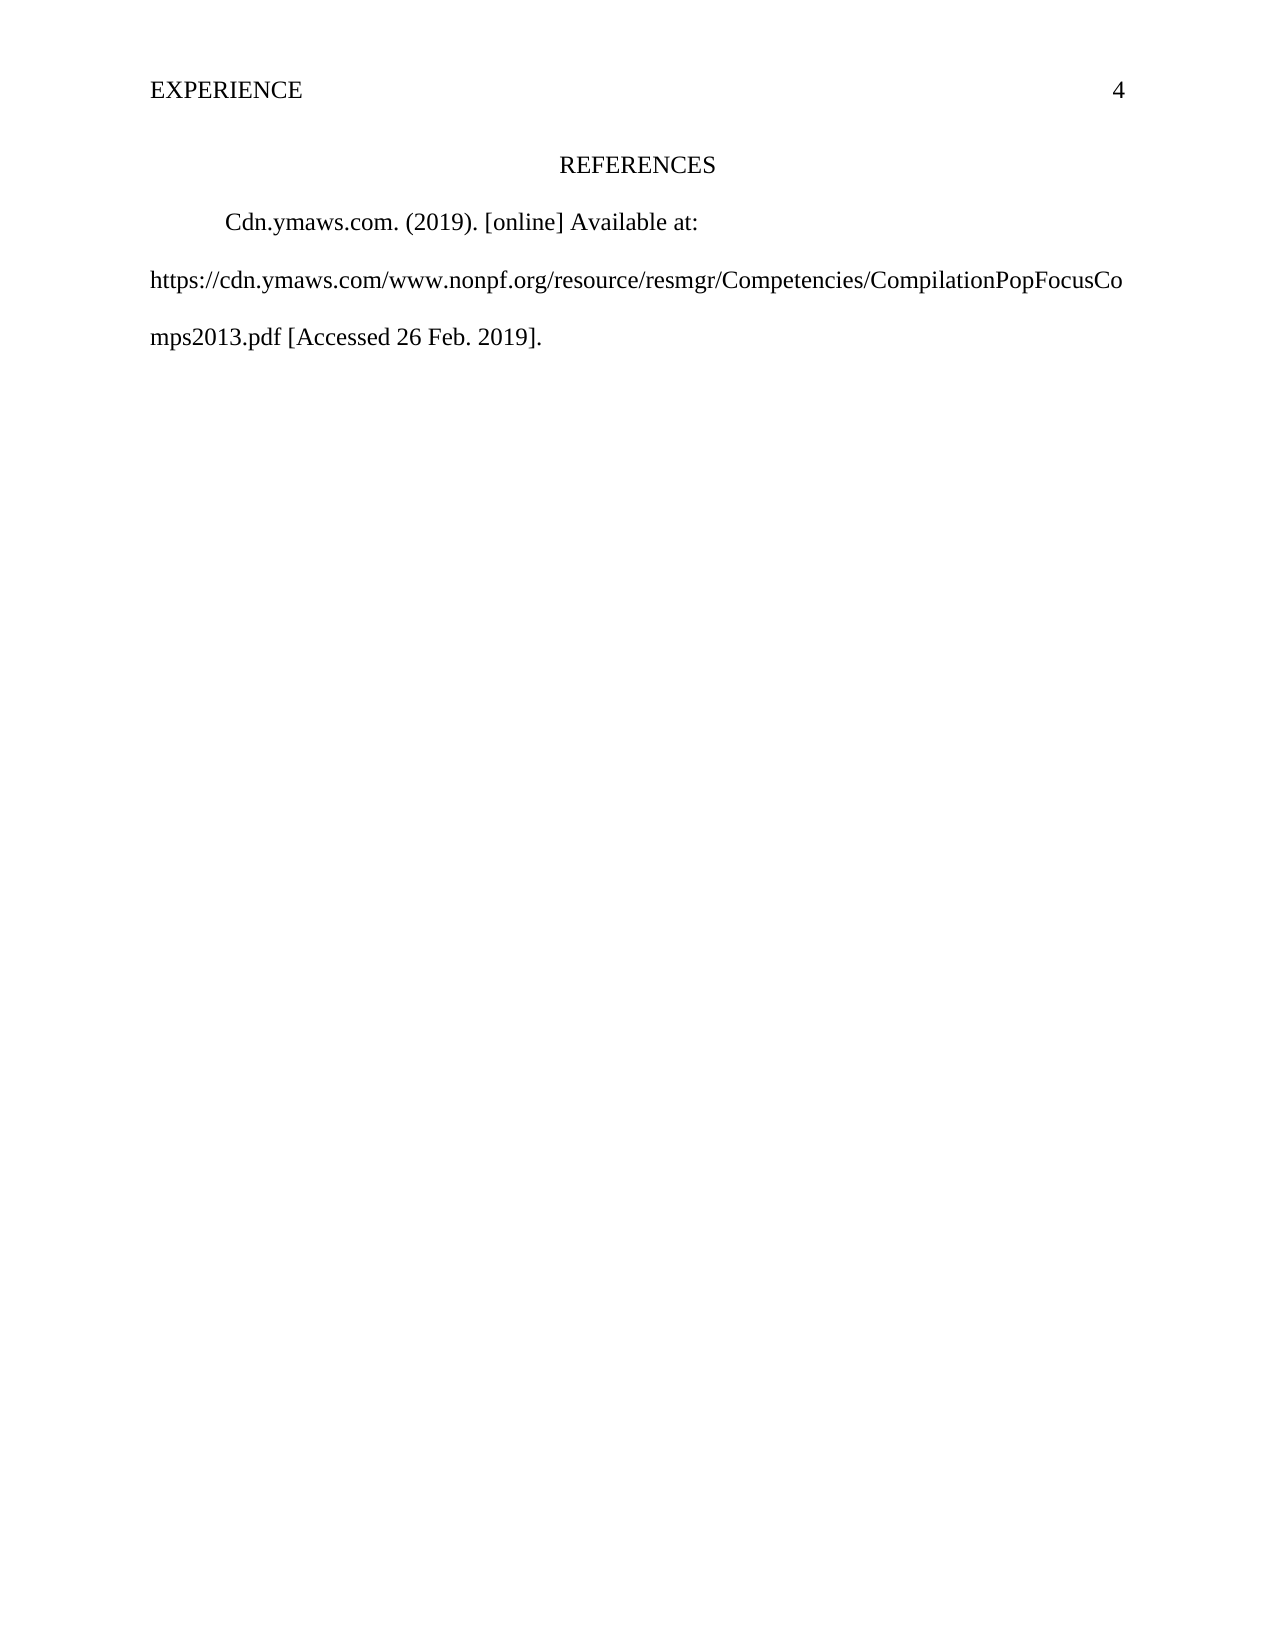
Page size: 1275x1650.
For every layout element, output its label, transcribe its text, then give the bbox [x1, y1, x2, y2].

text REFERENCES [150, 150, 1125, 179]
text Cdn.ymaws.com. (2019). [online] Available at: https://cdn.ymaws.com/www.nonpf.org/resource/resmgr/Competencies/CompilationPopFocusComps2013.pdf [Accessed 26 Feb. 2019]. [150, 207, 1125, 351]
